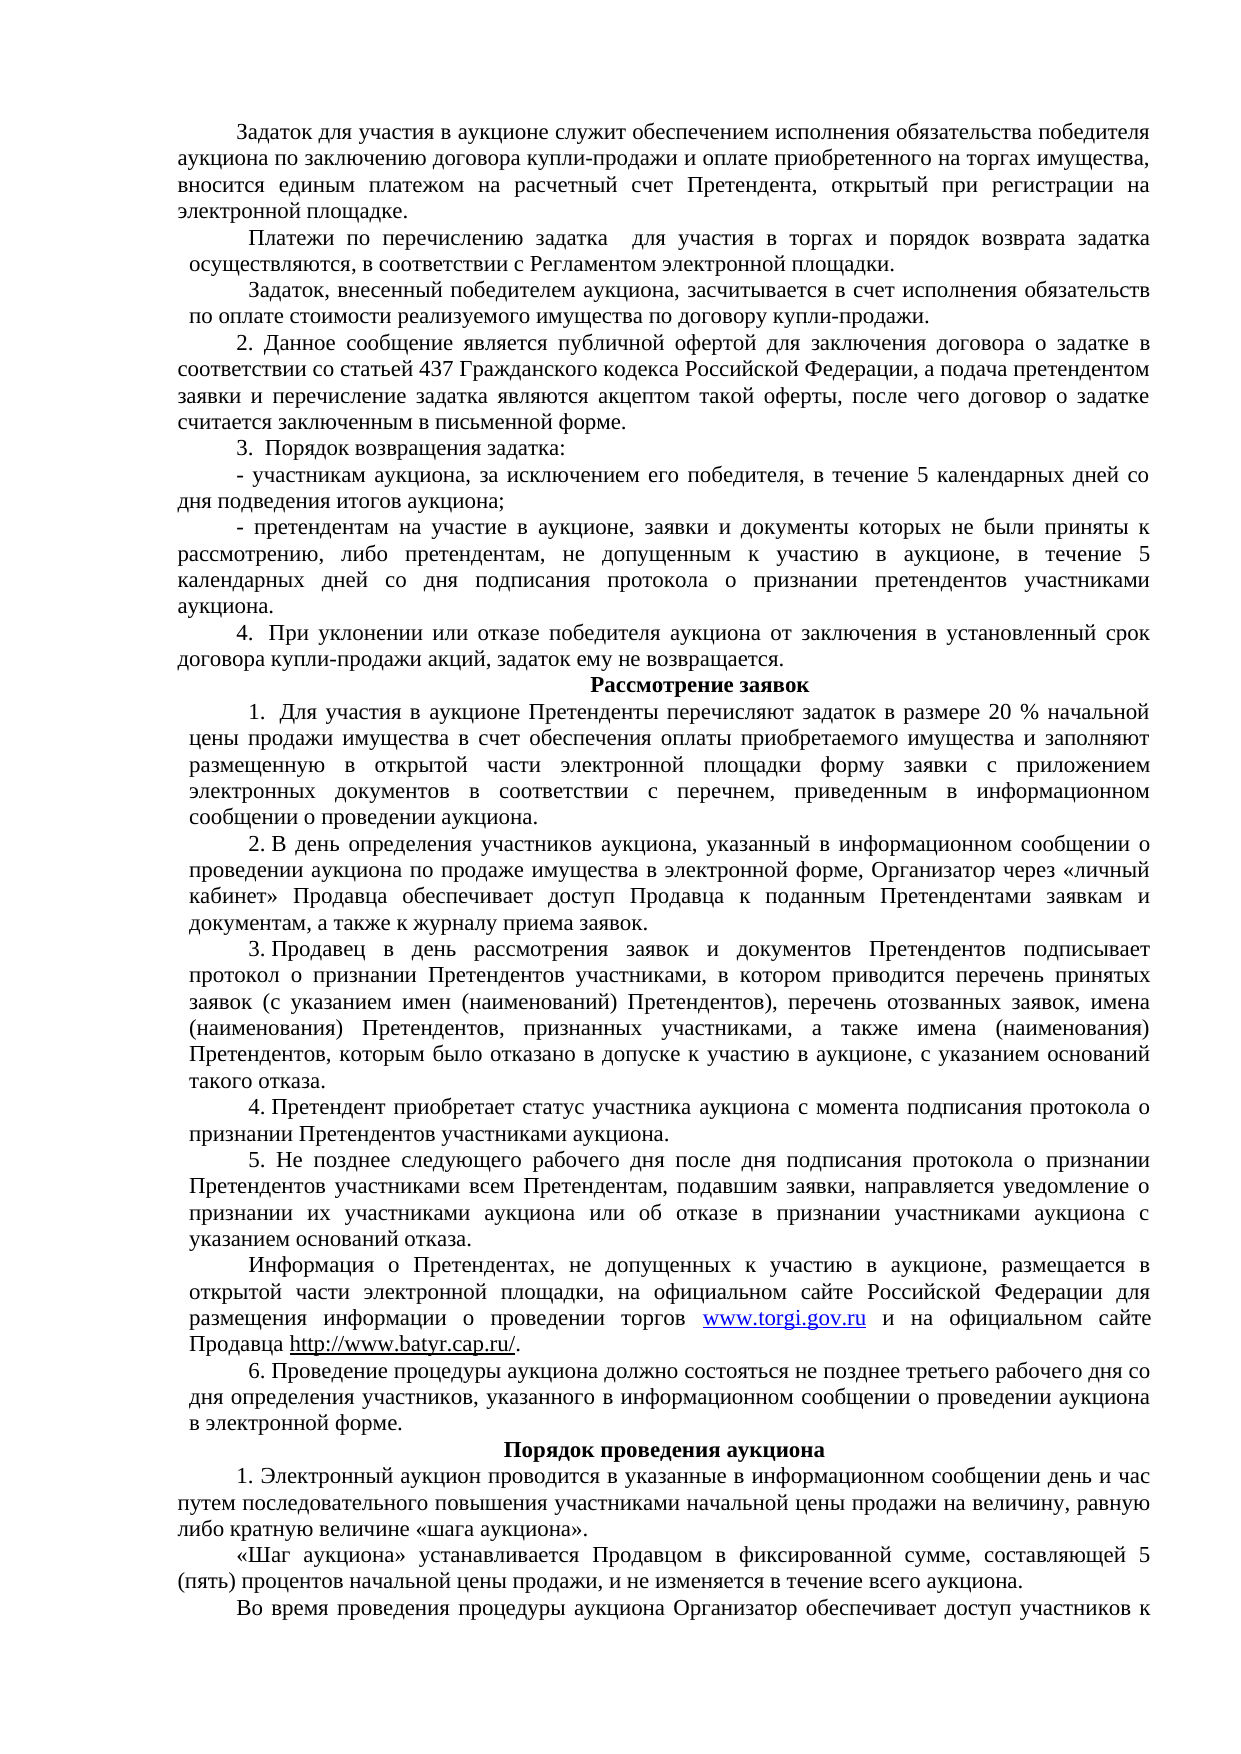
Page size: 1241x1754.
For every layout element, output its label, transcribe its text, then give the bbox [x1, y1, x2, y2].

text Информация о Претендентах, не допущенных к участию в аукционе, размещается в открытой части электронной площадки, на официальном сайте Российской Федерации для размещения информации о проведении торгов www.torgi.gov.ru и на официальном сайте Продавца http://www.batyr.cap.ru/. [189, 1251, 1152, 1357]
text 2. В день определения участников аукциона, указанный в информационном сообщении о проведении аукциона по продаже имущества в электронной форме, Организатор через «личный кабинет» Продавца обеспечивает доступ Продавца к поданным Претендентами заявкам и документам, а также к журналу приема заявок. [189, 830, 1152, 935]
text Платежи по перечислению задатка для участия в торгах и порядок возврата задатка осуществляются, в соответствии с Регламентом электронной площадки. [189, 223, 1152, 276]
text 1. Для участия в аукционе Претенденты перечисляют задаток в размере 20 % начальной цены продажи имущества в счет обеспечения оплаты приобретаемого имущества и заполняют размещенную в открытой части электронной площадки форму заявки с приложением электронных документов в соответствии с перечнем, приведенным в информационном сообщении о проведении аукциона. [189, 698, 1152, 830]
text - участникам аукциона, за исключением его победителя, в течение 5 календарных дней со дня подведения итогов аукциона; [177, 461, 1152, 513]
text Порядок проведения аукциона [177, 1436, 1152, 1462]
text «Шаг аукциона» устанавливается Продавцом в фиксированной сумме, составляющей 5 (пять) процентов начальной цены продажи, и не изменяется в течение всего аукциона. [177, 1541, 1152, 1594]
text 3. Продавец в день рассмотрения заявок и документов Претендентов подписывает протокол о признании Претендентов участниками, в котором приводится перечень принятых заявок (с указанием имен (наименований) Претендентов), перечень отозванных заявок, имена (наименования) Претендентов, признанных участниками, а также имена (наименования) Претендентов, которым было отказано в допуске к участию в аукционе, с указанием оснований такого отказа. [189, 935, 1152, 1093]
text 5. Не позднее следующего рабочего дня после дня подписания протокола о признании Претендентов участниками всем Претендентам, подавшим заявки, направляется уведомление о признании их участниками аукциона или об отказе в признании участниками аукциона с указанием оснований отказа. [189, 1146, 1152, 1251]
text 2. Данное сообщение является публичной офертой для заключения договора о задатке в соответствии со статьей 437 Гражданского кодекса Российской Федерации, а подача претендентом заявки и перечисление задатка являются акцептом такой оферты, после чего договор о задатке считается заключенным в письменной форме. [177, 329, 1152, 434]
text 6. Проведение процедуры аукциона должно состояться не позднее третьего рабочего дня со дня определения участников, указанного в информационном сообщении о проведении аукциона в электронной форме. [189, 1357, 1152, 1436]
text Задаток для участия в аукционе служит обеспечением исполнения обязательства победителя аукциона по заключению договора купли-продажи и оплате приобретенного на торгах имущества, вносится единым платежом на расчетный счет Претендента, открытый при регистрации на электронной площадке. [177, 118, 1152, 223]
text Рассмотрение заявок [189, 672, 1152, 698]
text - претендентам на участие в аукционе, заявки и документы которых не были приняты к рассмотрению, либо претендентам, не допущенным к участию в аукционе, в течение 5 календарных дней со дня подписания протокола о признании претендентов участниками аукциона. [177, 513, 1152, 619]
text 1. Электронный аукцион проводится в указанные в информационном сообщении день и час путем последовательного повышения участниками начальной цены продажи на величину, равную либо кратную величине «шага аукциона». [177, 1462, 1152, 1541]
text 3. Порядок возвращения задатка: [177, 434, 1152, 461]
text 4. При уклонении или отказе победителя аукциона от заключения в установленный срок договора купли-продажи акций, задаток ему не возвращается. [177, 619, 1152, 672]
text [177, 1594, 1152, 1620]
text Задаток, внесенный победителем аукциона, засчитывается в счет исполнения обязательств по оплате стоимости реализуемого имущества по договору купли-продажи. [189, 276, 1152, 329]
text 4. Претендент приобретает статус участника аукциона с момента подписания протокола о признании Претендентов участниками аукциона. [189, 1093, 1152, 1146]
